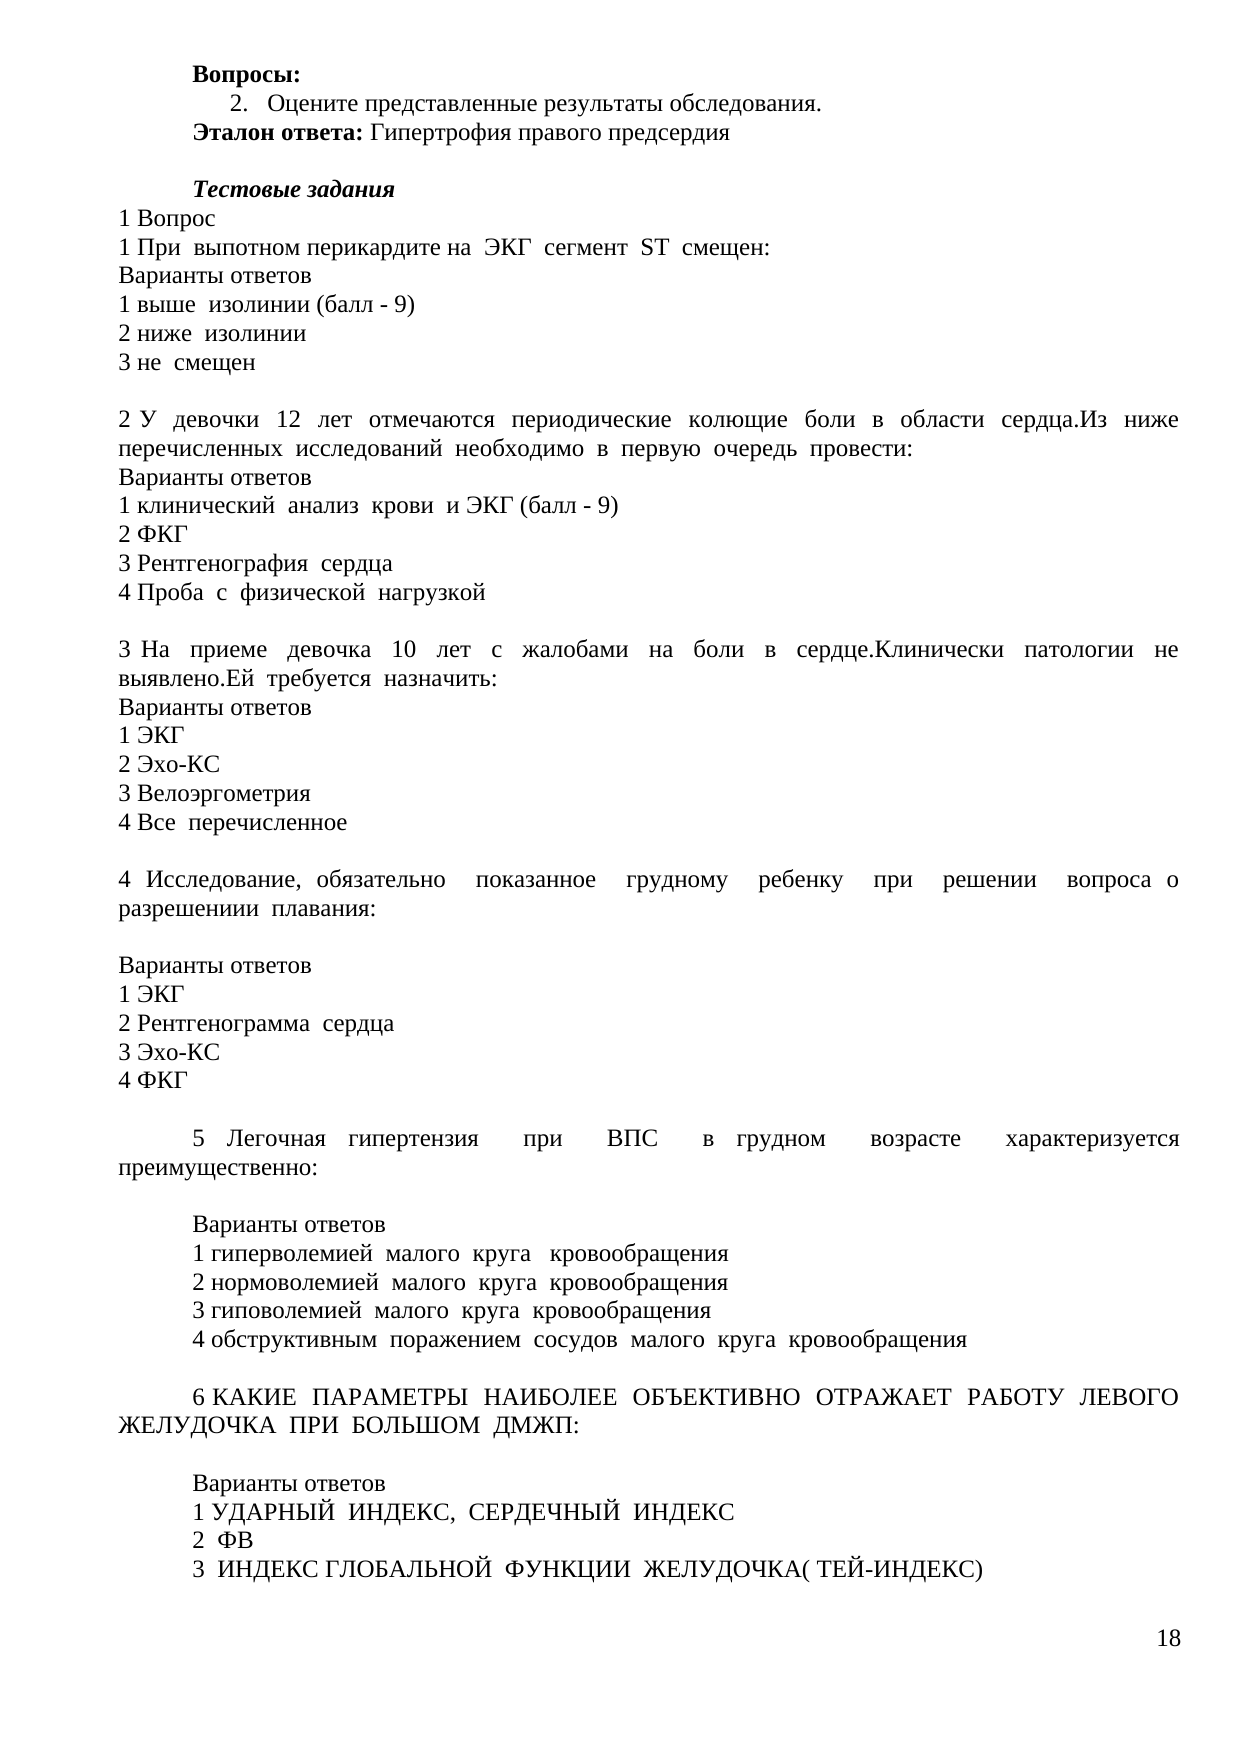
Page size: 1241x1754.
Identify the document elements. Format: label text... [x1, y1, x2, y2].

text 1 гиперволемией малого круга кровообращения [118, 1238, 1181, 1267]
text Варианты ответов [118, 260, 1181, 289]
text 5 Легочная гипертензия при ВПС в грудном возрасте характеризуется преимущественно: [118, 1123, 1181, 1180]
text 1 УДАРНЫЙ ИНДЕКС, СЕРДЕЧНЫЙ ИНДЕКС [118, 1497, 1181, 1525]
list Оцените представленные результаты обследования. [229, 88, 1181, 117]
text 6 КАКИЕ ПАРАМЕТРЫ НАИБОЛЕЕ ОБЪЕКТИВНО ОТРАЖАЕТ РАБОТУ ЛЕВОГО ЖЕЛУДОЧКА ПРИ БОЛЬШОМ ДМЖП: [118, 1382, 1181, 1439]
text Тестовые задания [118, 174, 1181, 203]
text 3 Велоэргометрия [118, 778, 1181, 807]
text 2 ФКГ [118, 519, 1181, 548]
text 2 Эхо-КС [118, 749, 1181, 778]
text 3 Эхо-КС [118, 1037, 1181, 1065]
text 1 выше изолинии (балл - 9) [118, 289, 1181, 318]
text 1 ЭКГ [118, 720, 1181, 749]
text 4 Проба с физической нагрузкой [118, 577, 1181, 605]
text Варианты ответов [118, 950, 1181, 979]
text Варианты ответов [118, 1209, 1181, 1238]
text 2 Рентгенограмма сердца [118, 1008, 1181, 1037]
text 2 нормоволемией малого круга кровообращения [118, 1267, 1181, 1295]
text 2 У девочки 12 лет отмечаются периодические колющие боли в области сердца.Из ниже перечисленных исследований необходимо в первую очередь провести: [118, 404, 1181, 462]
text 4 обструктивным поражением сосудов малого круга кровообращения [118, 1324, 1181, 1353]
text Вопросы: [118, 59, 1181, 88]
text 4 ФКГ [118, 1065, 1181, 1094]
text 3 не смещен [118, 347, 1181, 375]
text 3 Рентгенография сердца [118, 548, 1181, 577]
text 1 Вопрос [118, 203, 1181, 232]
text Варианты ответов [118, 1468, 1181, 1497]
text 2 ниже изолинии [118, 318, 1181, 347]
text 4 Исследование, обязательно показанное грудному ребенку при решении вопроса о разрешениии плавания: [118, 864, 1181, 922]
text 1 клинический анализ крови и ЭКГ (балл - 9) [118, 490, 1181, 519]
text 3 ИНДЕКС ГЛОБАЛЬНОЙ ФУНКЦИИ ЖЕЛУДОЧКА( ТЕЙ-ИНДЕКС) [118, 1554, 1181, 1583]
text 2 ФВ [118, 1525, 1181, 1554]
text 3 гиповолемией малого круга кровообращения [118, 1295, 1181, 1324]
text 3 На приеме девочка 10 лет с жалобами на боли в сердце.Клинически патологии не выявлено.Ей требуется назначить: [118, 634, 1181, 692]
text 1 При выпотном перикардите на ЭКГ сегмент ST смещен: [118, 232, 1181, 260]
text 1 ЭКГ [118, 979, 1181, 1008]
text Эталон ответа: Гипертрофия правого предсердия [118, 117, 1181, 145]
text Варианты ответов [118, 692, 1181, 720]
text Варианты ответов [118, 462, 1181, 490]
text 4 Все перечисленное [118, 807, 1181, 835]
